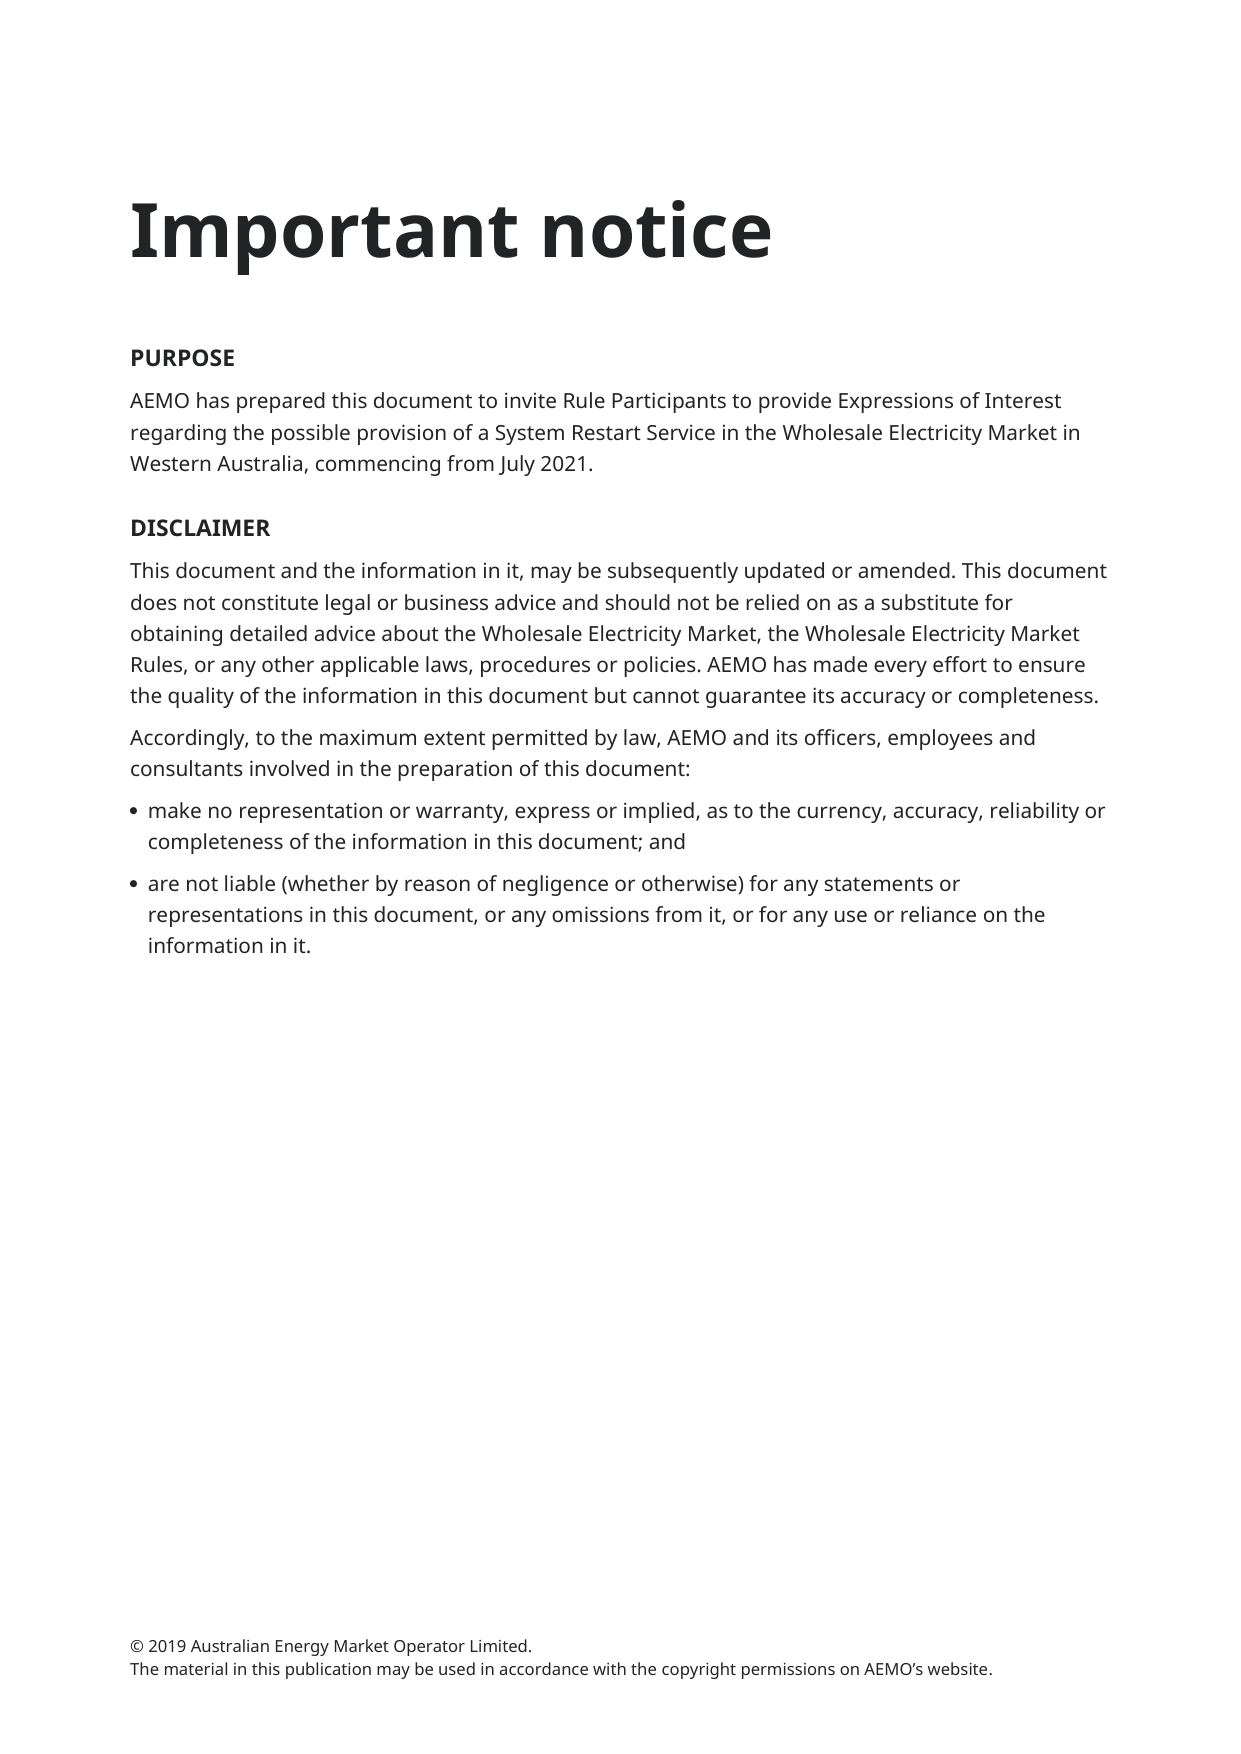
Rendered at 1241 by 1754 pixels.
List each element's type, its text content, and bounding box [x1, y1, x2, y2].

text Accordingly, to the maximum extent permitted by law, AEMO and its officers, employees and consultants involved in the preparation of this document: [130, 723, 1110, 783]
text This document and the information in it, may be subsequently updated or amended. This document does not constitute legal or business advice and should not be relied on as a substitute for obtaining detailed advice about the Wholesale Electricity Market, the Wholesale Electricity Market Rules, or any other applicable laws, procedures or policies. AEMO has made every effort to ensure the quality of the information in this document but cannot guarantee its accuracy or completeness. [130, 556, 1110, 710]
text are not liable (whether by reason of negligence or otherwise) for any statements or representations in this document, or any omissions from it, or for any use or reliance on the information in it. [130, 869, 1110, 960]
subtitle Disclaimer [130, 512, 1110, 543]
subtitle PURPOSE [130, 342, 1110, 373]
subtitle Important notice [130, 177, 1110, 279]
text AEMO has prepared this document to invite Rule Participants to provide Expressions of Interest regarding the possible provision of a System Restart Service in the Wholesale Electricity Market in Western Australia, commencing from July 2021. [130, 387, 1110, 478]
text make no representation or warranty, express or implied, as to the currency, accuracy, reliability or completeness of the information in this document; and [130, 796, 1110, 856]
